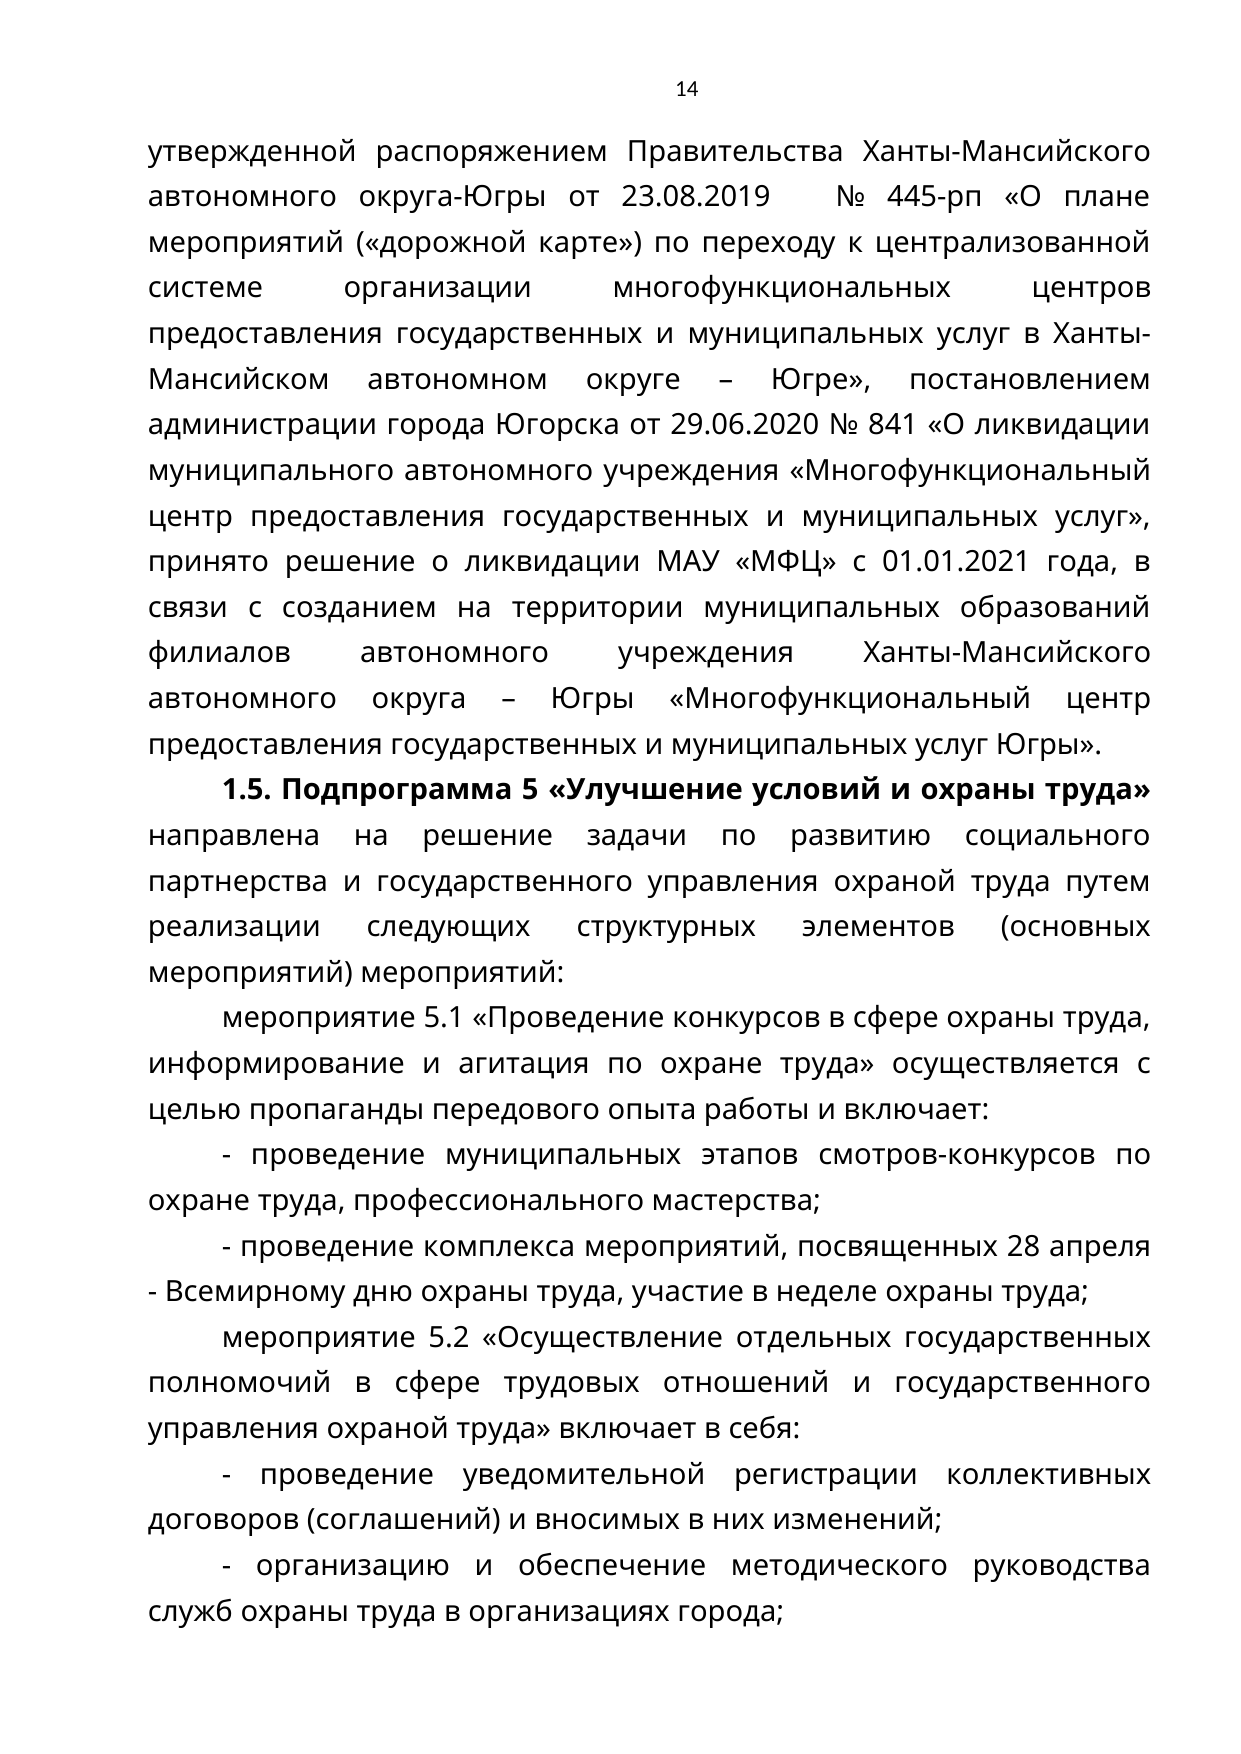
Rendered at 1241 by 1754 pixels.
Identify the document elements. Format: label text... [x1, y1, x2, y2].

text мероприятие 5.1 «Проведение конкурсов в сфере охраны труда, информирование и агитация по охране труда» осуществляется с целью пропаганды передового опыта работы и включает: [148, 997, 1152, 1128]
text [148, 130, 1152, 763]
text 1.5. Подпрограмма 5 «Улучшение условий и охраны труда» направлена на решение задачи по развитию социального партнерства и государственного управления охраной труда путем реализации следующих структурных элементов (основных мероприятий) мероприятий: [148, 768, 1152, 991]
text - проведение уведомительной регистрации коллективных договоров (соглашений) и вносимых в них изменений; [148, 1453, 1152, 1538]
text - проведение муниципальных этапов смотров-конкурсов по охране труда, профессионального мастерства; [148, 1133, 1152, 1219]
text - проведение комплекса мероприятий, посвященных 28 апреля - Всемирному дню охраны труда, участие в неделе охраны труда; [148, 1225, 1152, 1310]
text мероприятие 5.2 «Осуществление отдельных государственных полномочий в сфере трудовых отношений и государственного управления охраной труда» включает в себя: [148, 1316, 1152, 1447]
text - организацию и обеспечение методического руководства служб охраны труда в организациях города; [148, 1544, 1152, 1629]
